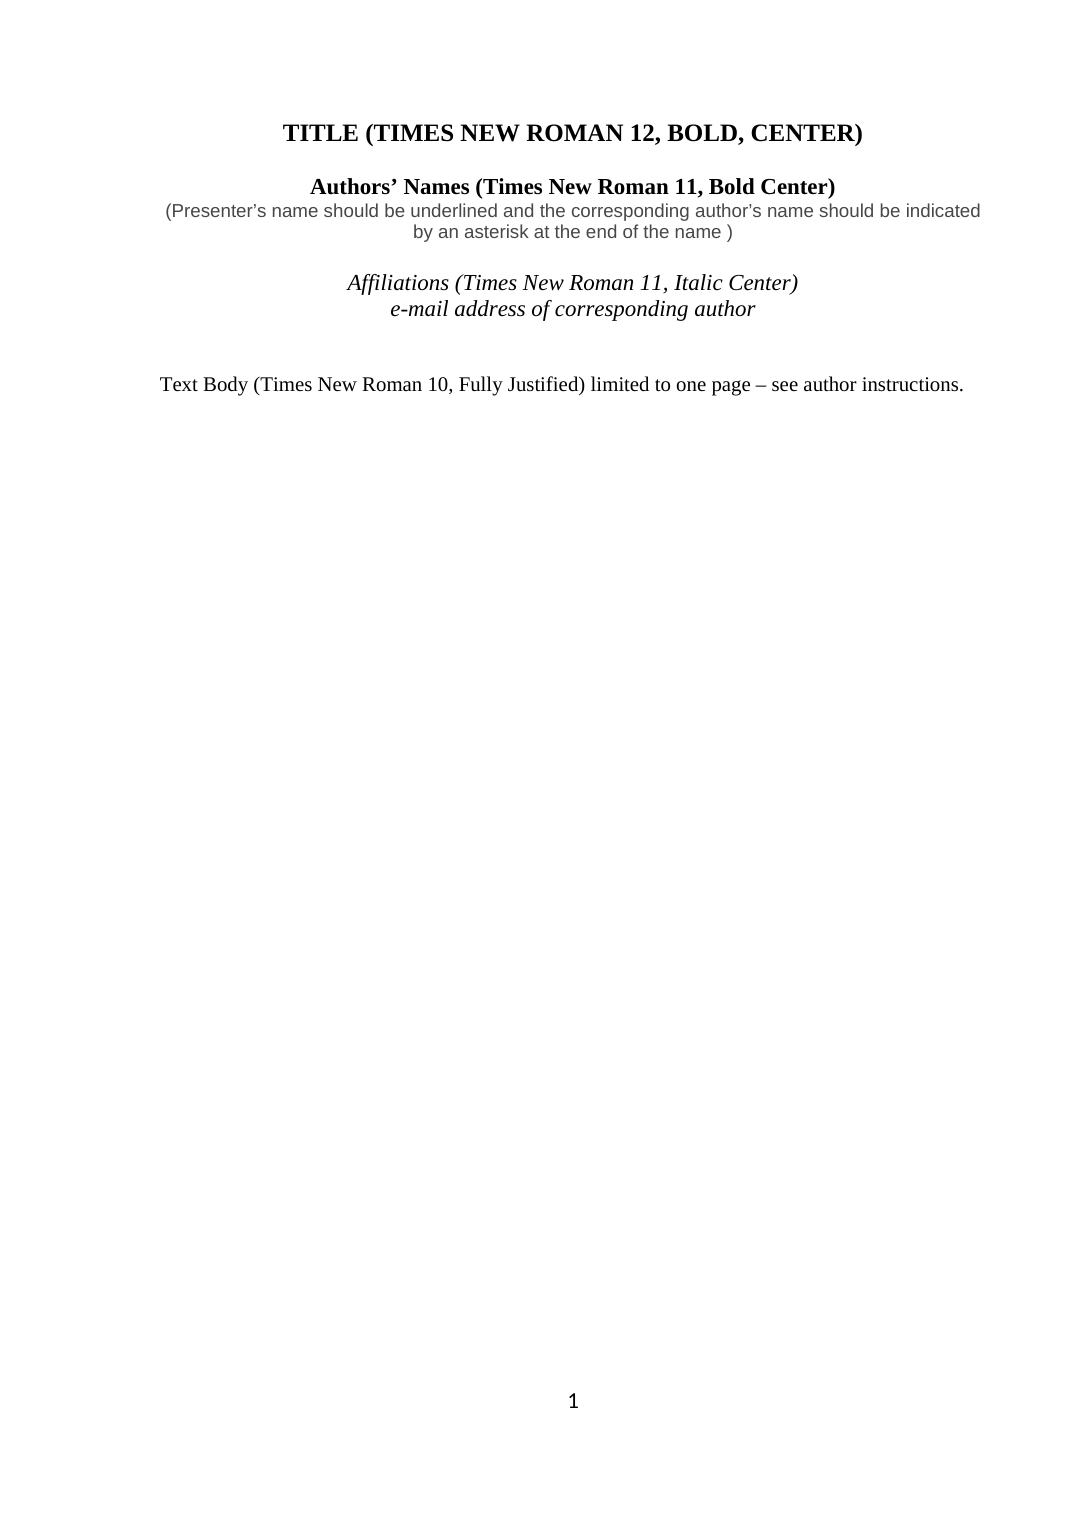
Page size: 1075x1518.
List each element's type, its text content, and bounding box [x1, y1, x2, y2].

text Text Body (Times New Roman 10, Fully Justified) limited to one page – see author instructions. [159, 372, 986, 396]
text e-mail address of corresponding author [159, 295, 986, 322]
text (Presenter’s name should be underlined and the corresponding author’s name should be indicated by an asterisk at the end of the name ) [159, 199, 986, 243]
text Affiliations (Times New Roman 11, Italic Center) [159, 269, 986, 295]
text TITLE (TIMES NEW ROMAN 12, BOLD, CENTER) [159, 118, 986, 147]
text Authors’ Names (Times New Roman 11, Bold Center) [159, 173, 986, 199]
